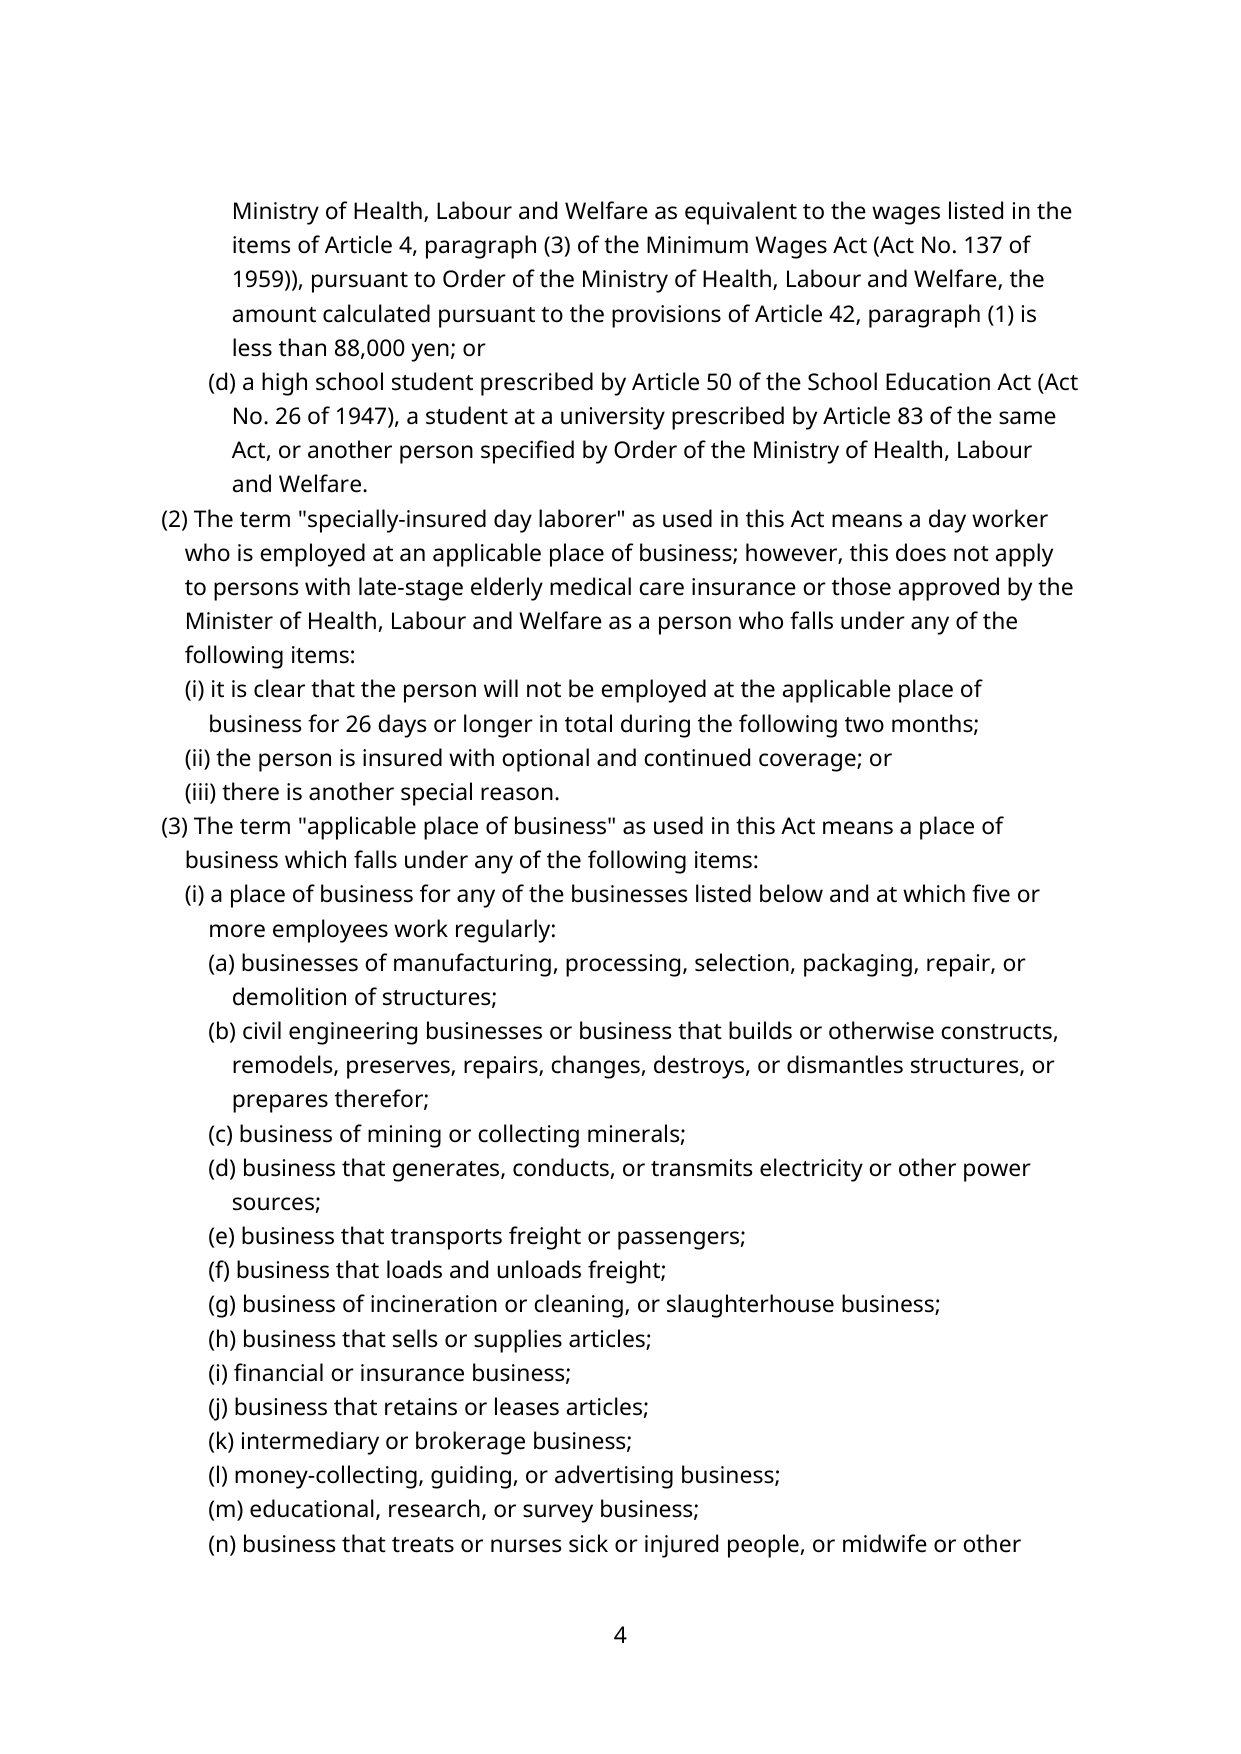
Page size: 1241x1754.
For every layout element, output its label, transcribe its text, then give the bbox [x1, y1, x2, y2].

text (i) financial or insurance business; [207, 1355, 1079, 1389]
text (e) business that transports freight or passengers; [207, 1219, 1079, 1253]
text (g) business of incineration or cleaning, or slaughterhouse business; [207, 1287, 1079, 1321]
text (f) business that loads and unloads freight; [207, 1253, 1079, 1287]
text (m) educational, research, or survey business; [207, 1492, 1079, 1526]
text (ii) the person is insured with optional and continued coverage; or [184, 740, 1079, 774]
text (h) business that sells or supplies articles; [207, 1321, 1079, 1355]
text (a) businesses of manufacturing, processing, selection, packaging, repair, or demolition of structures; [207, 945, 1079, 1014]
text (2) The term "specially-insured day laborer" as used in this Act means a day worker who is employed at an applicable place of business; however, this does not apply to persons with late-stage elderly medical care insurance or those approved by the Minister of Health, Labour and Welfare as a person who falls under any of the following items: [161, 501, 1079, 672]
text (b) civil engineering businesses or business that builds or otherwise constructs, remodels, preserves, repairs, changes, destroys, or dismantles structures, or prepares therefor; [207, 1014, 1079, 1116]
text (i) a place of business for any of the businesses listed below and at which five or more employees work regularly: [184, 877, 1079, 945]
text (j) business that retains or leases articles; [207, 1389, 1079, 1424]
text (3) The term "applicable place of business" as used in this Act means a place of business which falls under any of the following items: [161, 809, 1079, 877]
text (l) money-collecting, guiding, or advertising business; [207, 1458, 1079, 1492]
text (i) it is clear that the person will not be employed at the applicable place of business for 26 days or longer in total during the following two months; [184, 672, 1079, 740]
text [207, 1526, 1079, 1560]
text (d) a high school student prescribed by Article 50 of the School Education Act (Act No. 26 of 1947), a student at a university prescribed by Article 83 of the same Act, or another person specified by Order of the Ministry of Health, Labour and Welfare. [207, 364, 1079, 501]
text (c) business of mining or collecting minerals; [207, 1116, 1079, 1150]
text (k) intermediary or brokerage business; [207, 1424, 1079, 1458]
text (d) business that generates, conducts, or transmits electricity or other power sources; [207, 1150, 1079, 1219]
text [207, 194, 1079, 364]
text (iii) there is another special reason. [184, 774, 1079, 809]
